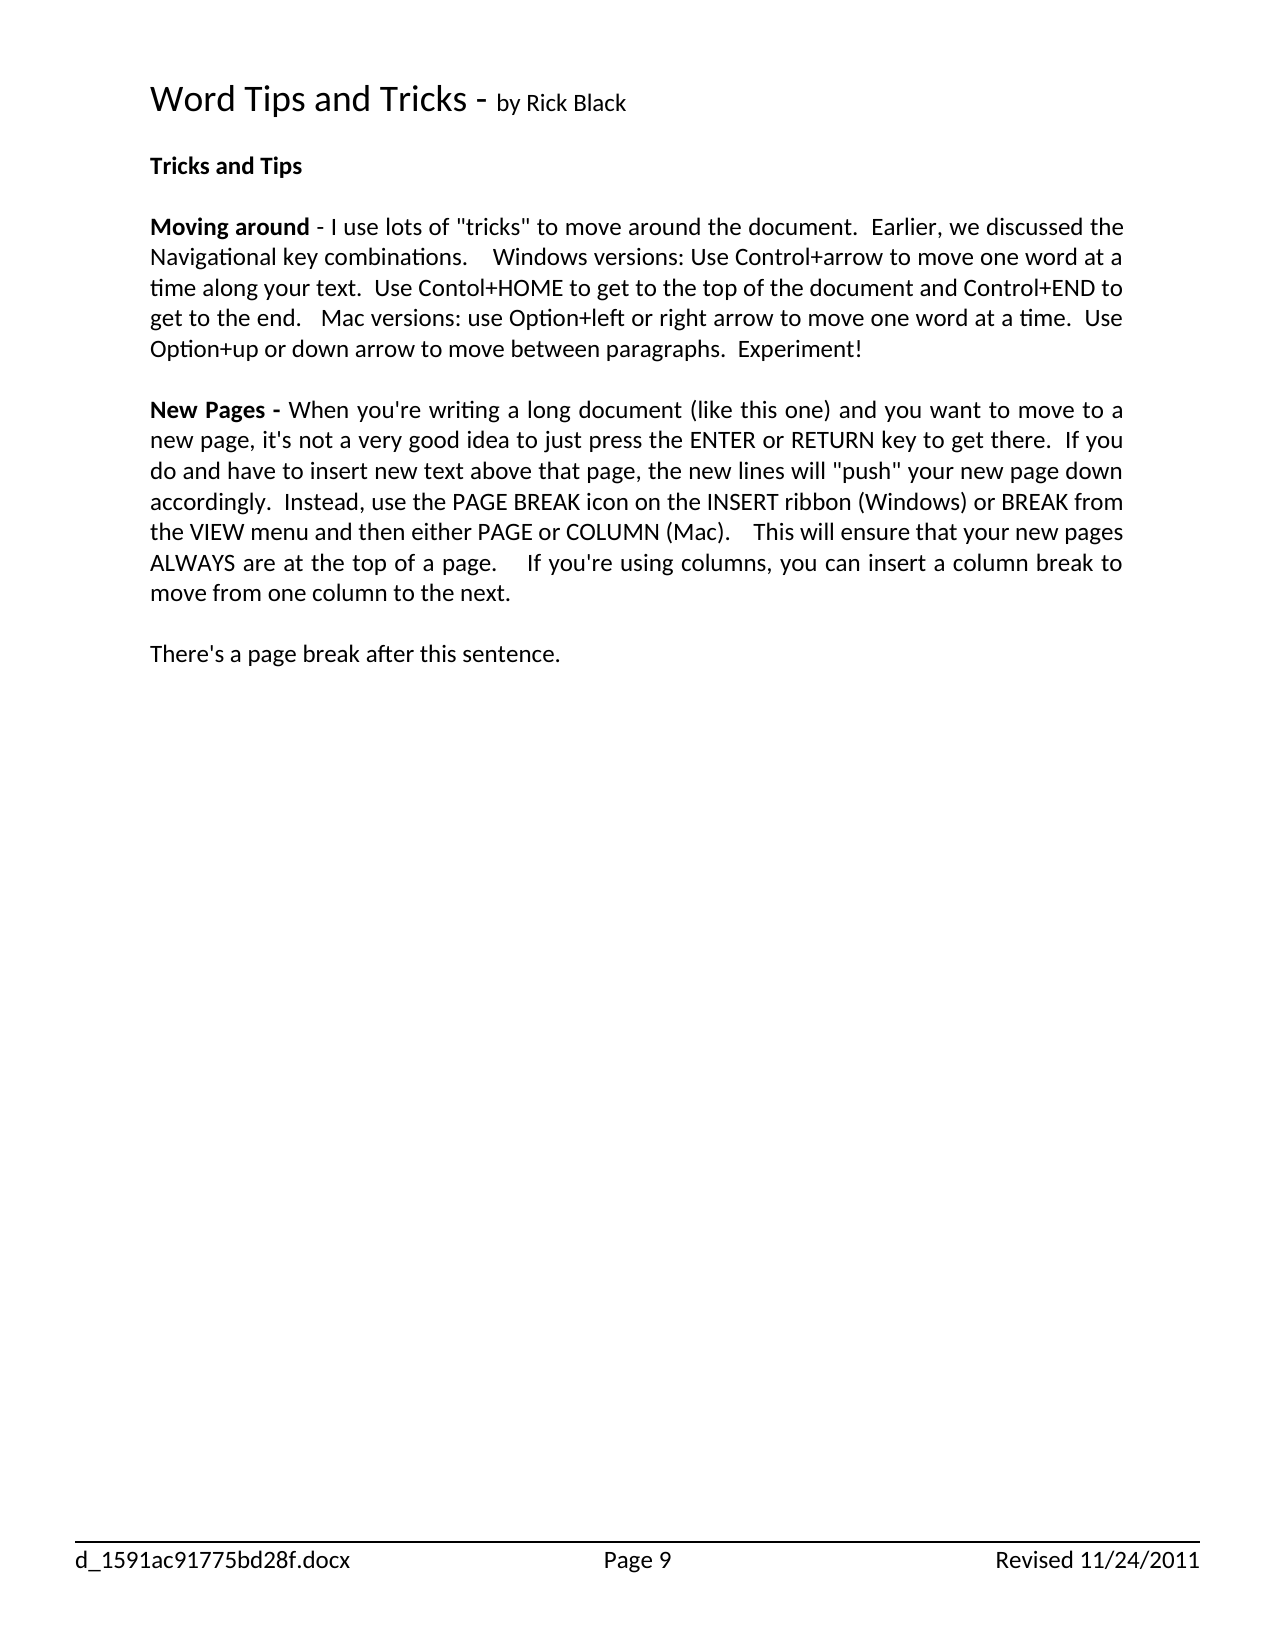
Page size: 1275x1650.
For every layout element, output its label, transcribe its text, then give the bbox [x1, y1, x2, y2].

text There's a page break after this sentence. [150, 638, 1125, 669]
text Moving around - I use lots of "tricks" to move around the document. Earlier, we discussed the Navigational key combinations. Windows versions: Use Control+arrow to move one word at a time along your text. Use Contol+HOME to get to the top of the document and Control+END to get to the end. Mac versions: use Option+left or right arrow to move one word at a time. Use Option+up or down arrow to move between paragraphs. Experiment! [150, 211, 1125, 364]
text New Pages - When you're writing a long document (like this one) and you want to move to a new page, it's not a very good idea to just press the ENTER or RETURN key to get there. If you do and have to insert new text above that page, the new lines will "push" your new page down accordingly. Instead, use the PAGE BREAK icon on the INSERT ribbon (Windows) or BREAK from the VIEW menu and then either PAGE or COLUMN (Mac). This will ensure that your new pages ALWAYS are at the top of a page. If you're using columns, you can insert a column break to move from one column to the next. [150, 394, 1125, 608]
